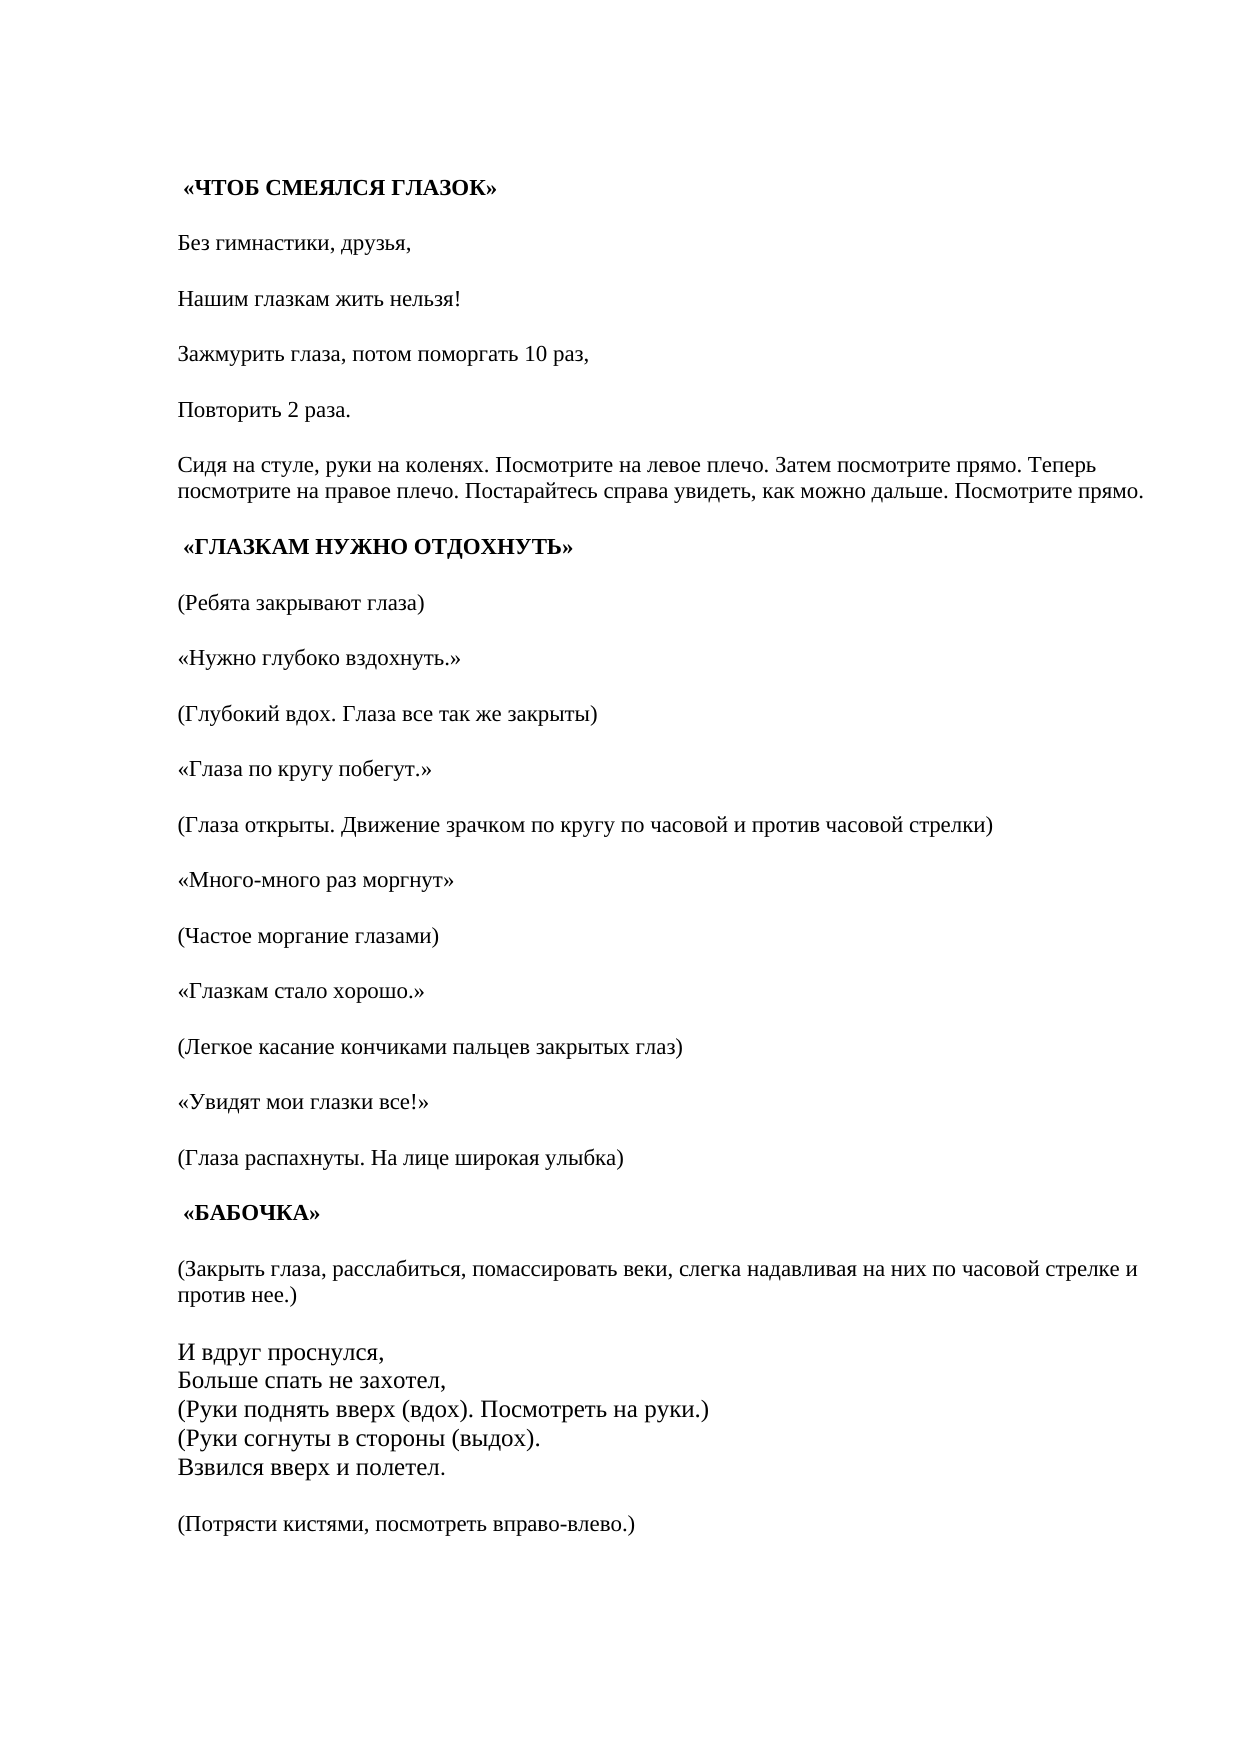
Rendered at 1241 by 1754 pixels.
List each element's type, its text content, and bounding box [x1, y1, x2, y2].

text (Руки согнуты в стороны (выдох). [177, 1423, 1152, 1452]
text «Много-много раз моргнут» [177, 866, 1152, 893]
text (Частое моргание глазами) [177, 922, 1152, 948]
text «ГЛАЗКАМ НУЖНО ОТДОХНУТЬ» [177, 533, 1152, 559]
text Сидя на стуле, руки на коленях. Посмотрите на левое плечо. Затем посмотрите прямо. Теперь посмотрите на правое плечо. Постарайтесь справа увидеть, как можно дальше. Посмотрите прямо. [177, 451, 1152, 504]
text (Потрясти кистями, посмотреть вправо-влево.) [177, 1510, 1152, 1536]
text «Увидят мои глазки все!» [177, 1088, 1152, 1115]
text И вдруг проснулся, [177, 1337, 1152, 1366]
text Без гимнастики, друзья, [177, 229, 1152, 256]
text Больше спать не захотел, [177, 1366, 1152, 1394]
text (Глаза распахнуты. На лице широкая улыбка) [177, 1144, 1152, 1170]
text (Глаза открыты. Движение зрачком по кругу по часовой и против часовой стрелки) [177, 811, 1152, 837]
text «Глаза по кругу побегут.» [177, 755, 1152, 782]
text Нашим глазкам жить нельзя! [177, 285, 1152, 311]
text Взвился вверх и полетел. [177, 1452, 1152, 1481]
text «Нужно глубоко вздохнуть.» [177, 644, 1152, 671]
text «Глазкам стало хорошо.» [177, 977, 1152, 1004]
text (Закрыть глаза, расслабиться, помассировать веки, слегка надавливая на них по часовой стрелке и против нее.) [177, 1255, 1152, 1308]
text Зажмурить глаза, потом поморгать 10 раз, [177, 340, 1152, 367]
text «БАБОЧКА» [177, 1199, 1152, 1226]
text (Ребята закрывают глаза) [177, 589, 1152, 615]
text «ЧТОБ СМЕЯЛСЯ ГЛАЗОК» [177, 174, 1152, 200]
text (Руки поднять вверх (вдох). Посмотреть на руки.) [177, 1394, 1152, 1423]
text (Глубокий вдох. Глаза все так же закрыты) [177, 700, 1152, 726]
text Повторить 2 раза. [177, 396, 1152, 422]
text (Легкое касание кончиками пальцев закрытых глаз) [177, 1033, 1152, 1059]
